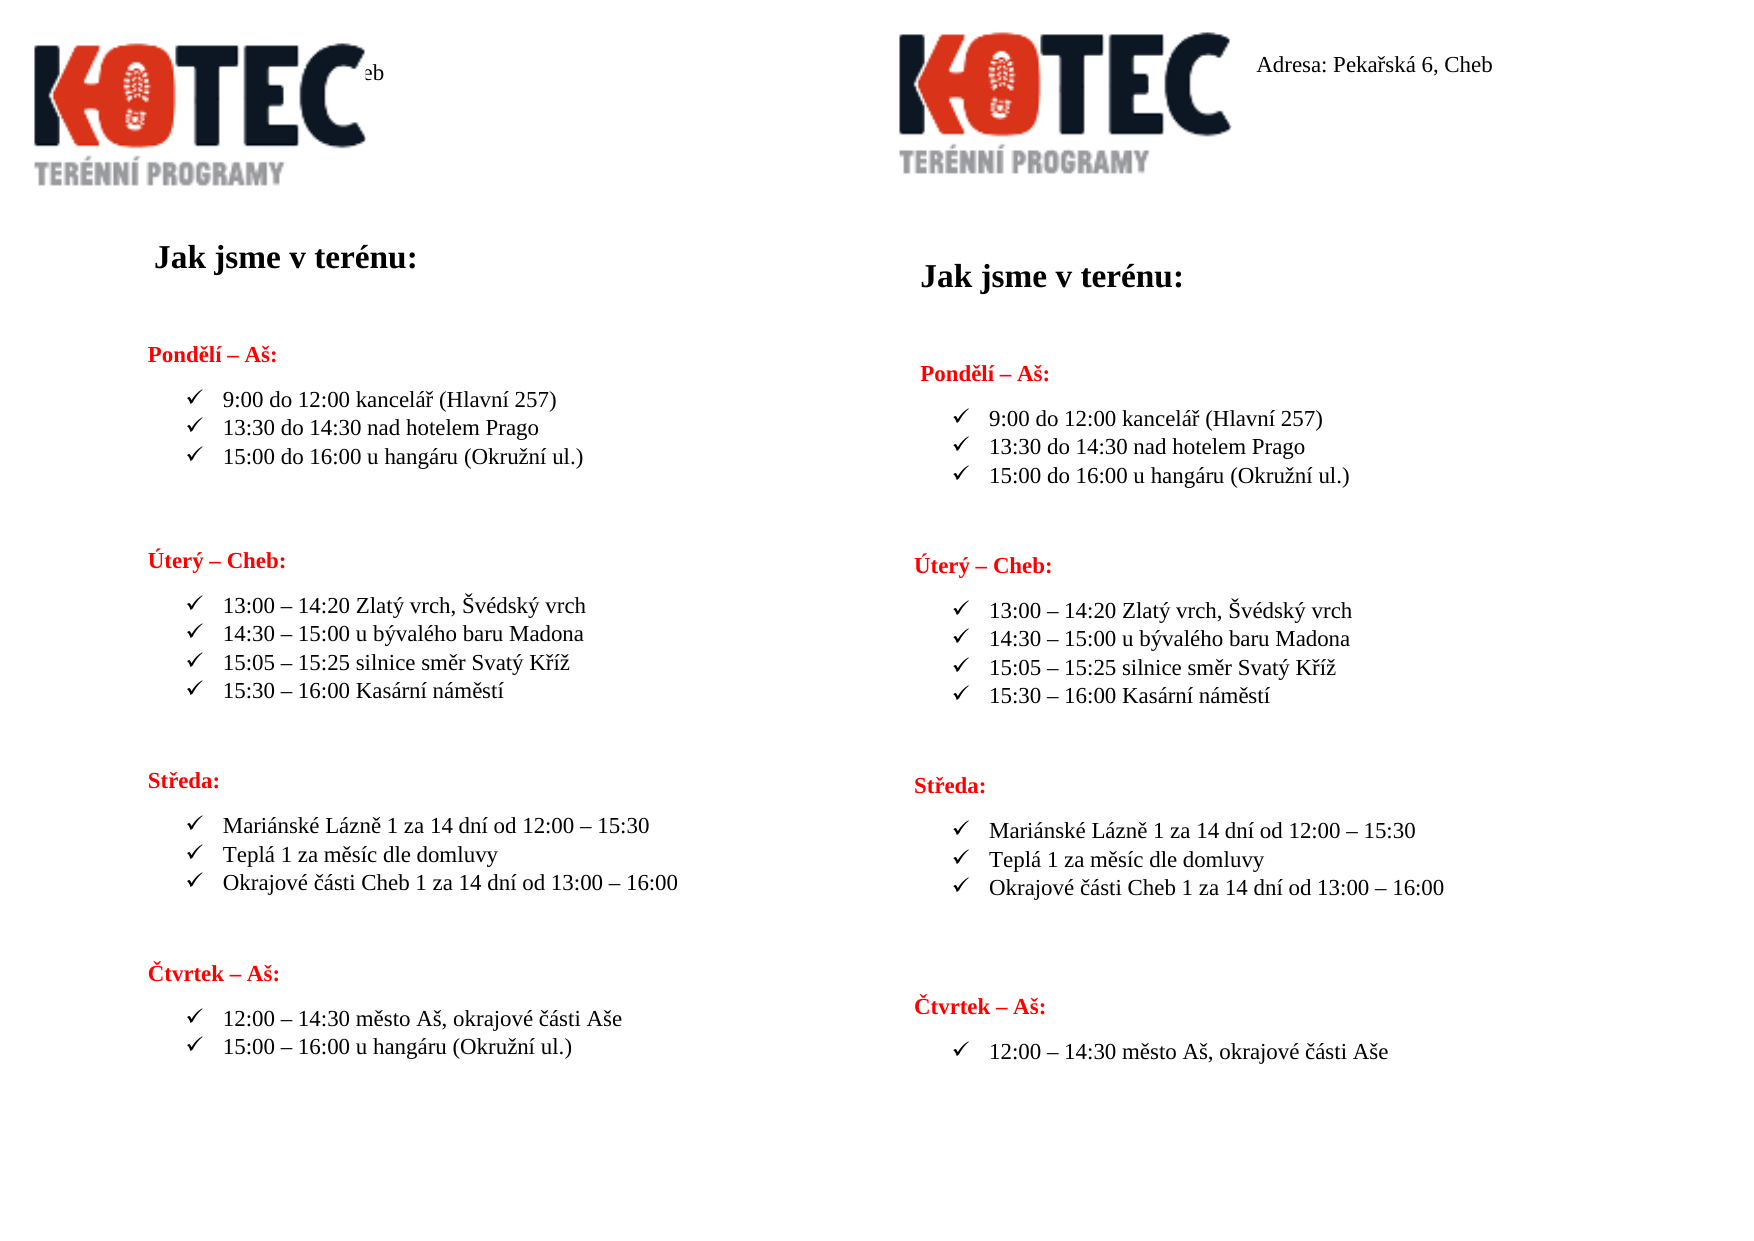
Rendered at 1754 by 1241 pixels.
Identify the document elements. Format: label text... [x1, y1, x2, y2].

list 15:05 – 15:25 silnice směr Svatý Kříž [185, 649, 840, 675]
list Teplá 1 za měsíc dle domluvy [185, 841, 840, 867]
text Středa: [914, 772, 1606, 799]
text Čtvrtek – Aš: [148, 959, 840, 986]
text Středa: [148, 767, 840, 794]
list Mariánské Lázně 1 za 14 dní od 12:00 – 15:30 [951, 818, 1606, 844]
list Teplá 1 za měsíc dle domluvy [951, 846, 1606, 872]
text Pondělí – Aš: [148, 341, 840, 367]
text Úterý – Cheb: [914, 552, 1606, 578]
list 12:00 – 14:30 město Aš, okrajové části Aše [951, 1038, 1606, 1064]
text Úterý – Cheb: [148, 547, 840, 573]
list Okrajové části Cheb 1 za 14 dní od 13:00 – 16:00 [951, 874, 1606, 901]
text Jak jsme v terénu: [154, 238, 840, 276]
list 15:00 do 16:00 u hangáru (Okružní ul.) [185, 443, 840, 528]
text Pondělí – Aš: [920, 360, 1606, 386]
text Jak jsme v terénu: [920, 257, 1606, 295]
list 13:00 – 14:20 Zlatý vrch, Švédský vrch [951, 597, 1606, 623]
list 15:00 do 16:00 u hangáru (Okružní ul.) [951, 462, 1606, 488]
list 15:05 – 15:25 silnice směr Svatý Kříž [951, 654, 1606, 680]
list 13:30 do 14:30 nad hotelem Prago [951, 433, 1606, 459]
list Mariánské Lázně 1 za 14 dní od 12:00 – 15:30 [185, 812, 840, 839]
list 14:30 – 15:00 u bývalého baru Madona [951, 625, 1606, 652]
text Čtvrtek – Aš: [914, 993, 1606, 1019]
list 13:30 do 14:30 nad hotelem Prago [185, 414, 840, 441]
list 13:00 – 14:20 Zlatý vrch, Švédský vrch [185, 592, 840, 618]
picture [31, 40, 364, 188]
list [185, 1033, 840, 1089]
list 12:00 – 14:30 město Aš, okrajové části Aše [185, 1005, 840, 1031]
list 15:30 – 16:00 Kasární náměstí [951, 682, 1606, 709]
list 15:30 – 16:00 Kasární náměstí [185, 677, 840, 703]
list Okrajové části Cheb 1 za 14 dní od 13:00 – 16:00 [185, 869, 840, 896]
list 9:00 do 12:00 kancelář (Hlavní 257) [185, 386, 840, 412]
picture [896, 29, 1230, 176]
list 9:00 do 12:00 kancelář (Hlavní 257) [951, 405, 1606, 431]
list 14:30 – 15:00 u bývalého baru Madona [185, 620, 840, 647]
